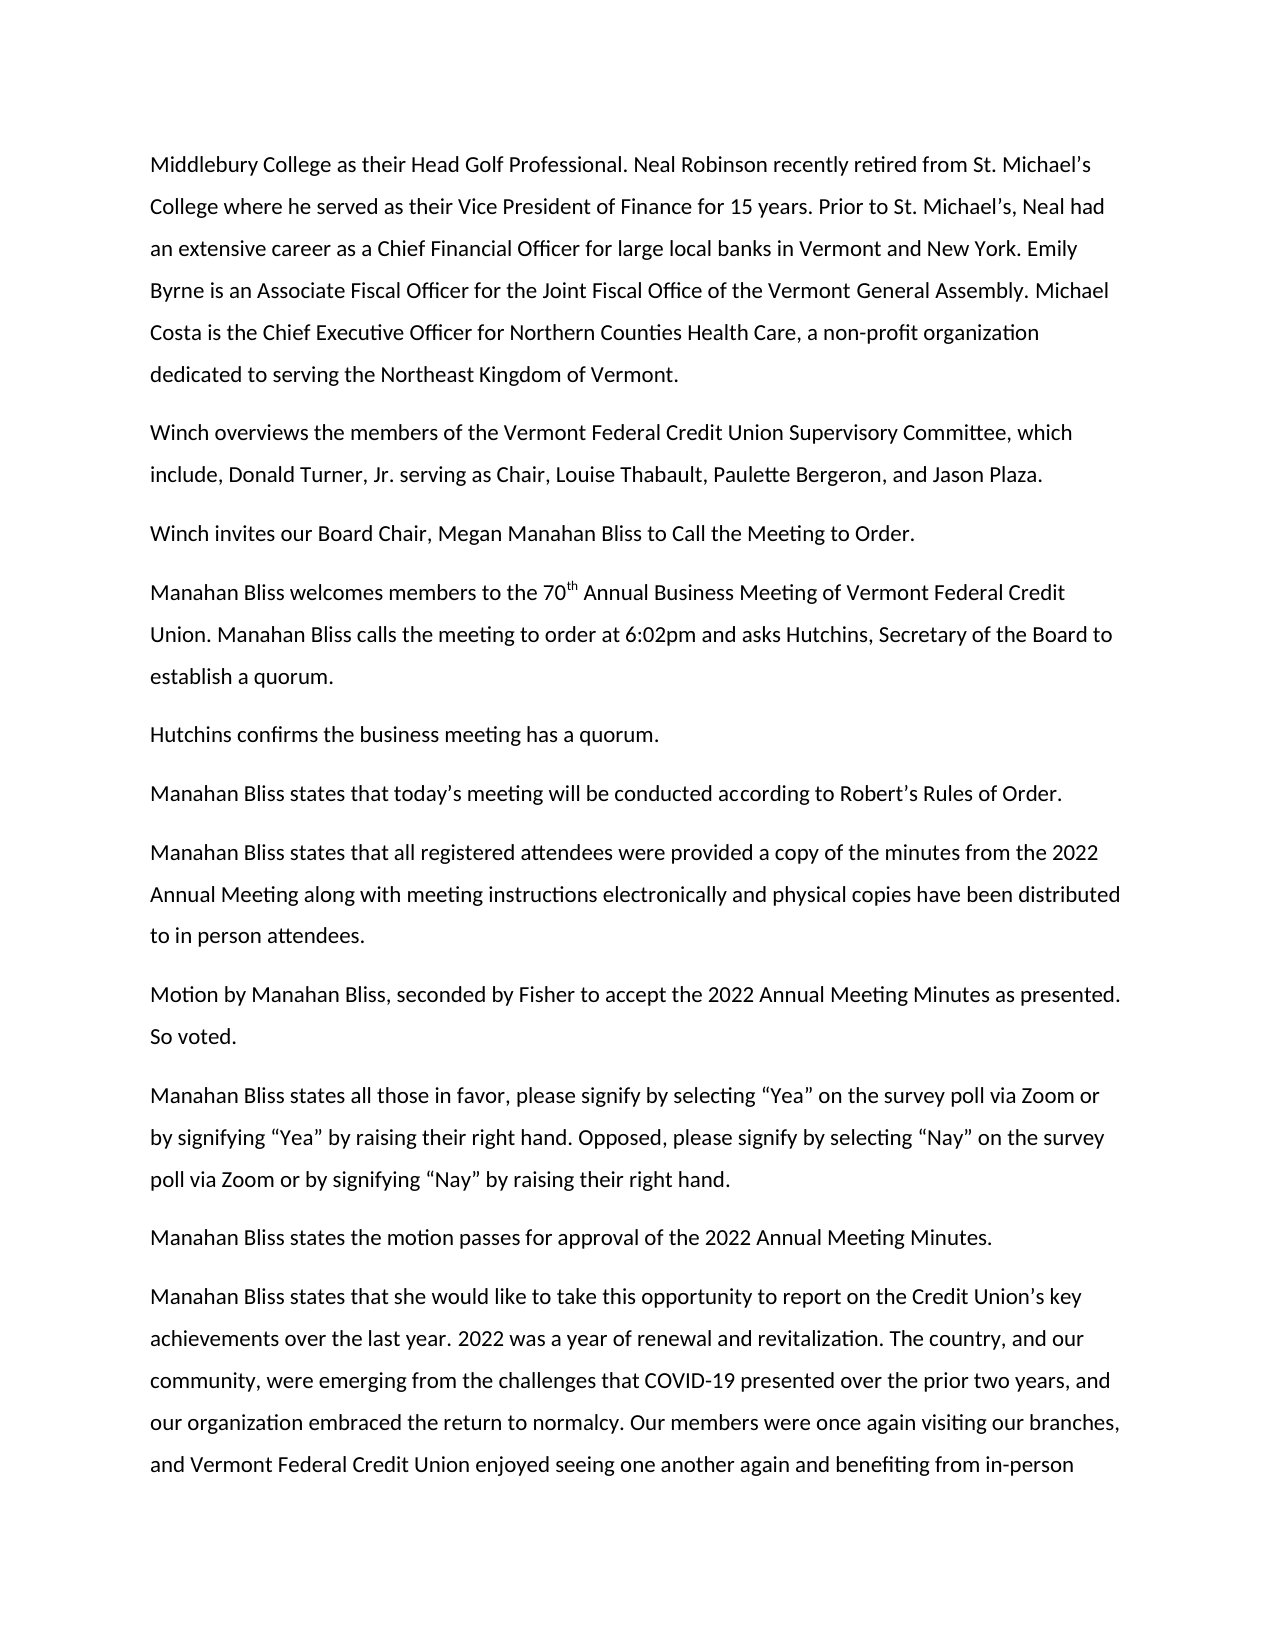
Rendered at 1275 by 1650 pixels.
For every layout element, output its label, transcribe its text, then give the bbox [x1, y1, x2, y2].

text Motion by Manahan Bliss, seconded by Fisher to accept the 2022 Annual Meeting Minutes as presented. So voted. [150, 980, 1125, 1050]
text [150, 150, 1125, 388]
text Manahan Bliss welcomes members to the 70th Annual Business Meeting of Vermont Federal Credit Union. Manahan Bliss calls the meeting to order at 6:02pm and asks Hutchins, Secretary of the Board to establish a quorum. [150, 578, 1125, 690]
text Winch overviews the members of the Vermont Federal Credit Union Supervisory Committee, which include, Donald Turner, Jr. serving as Chair, Louise Thabault, Paulette Bergeron, and Jason Plaza. [150, 418, 1125, 488]
text Manahan Bliss states that today’s meeting will be conducted according to Robert’s Rules of Order. [150, 779, 1125, 807]
text Manahan Bliss states all those in favor, please signify by selecting “Yea” on the survey poll via Zoom or by signifying “Yea” by raising their right hand. Opposed, please signify by selecting “Nay” on the survey poll via Zoom or by signifying “Nay” by raising their right hand. [150, 1081, 1125, 1193]
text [150, 1282, 1125, 1478]
text Manahan Bliss states that all registered attendees were provided a copy of the minutes from the 2022 Annual Meeting along with meeting instructions electronically and physical copies have been distributed to in person attendees. [150, 838, 1125, 950]
text Winch invites our Board Chair, Megan Manahan Bliss to Call the Meeting to Order. [150, 519, 1125, 547]
text Manahan Bliss states the motion passes for approval of the 2022 Annual Meeting Minutes. [150, 1223, 1125, 1252]
text Hutchins confirms the business meeting has a quorum. [150, 720, 1125, 748]
